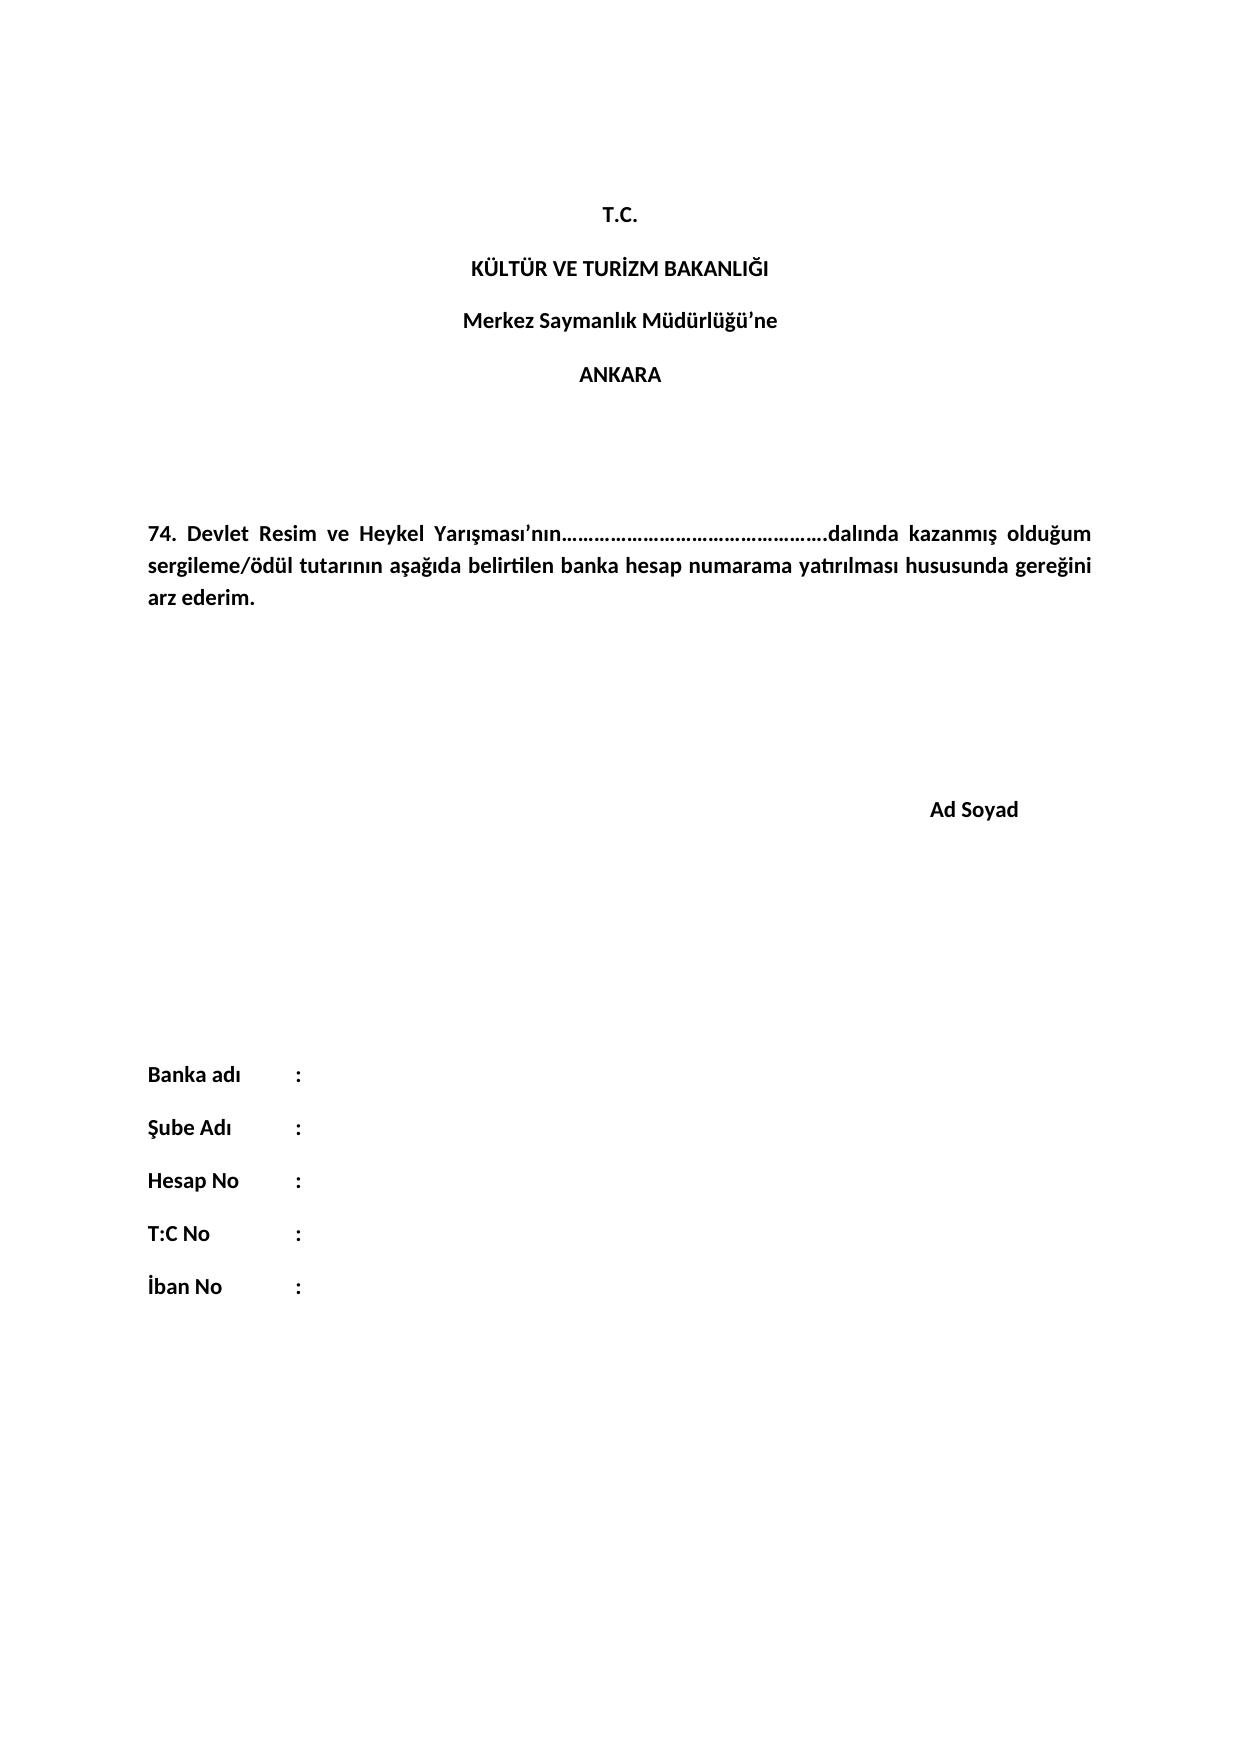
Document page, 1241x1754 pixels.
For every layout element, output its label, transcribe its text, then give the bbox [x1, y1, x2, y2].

text Merkez Saymanlık Müdürlüğü’ne [148, 307, 1093, 335]
text T:C No : [148, 1219, 1093, 1247]
text Banka adı : [148, 1060, 1093, 1088]
text 74. Devlet Resim ve Heykel Yarışması’nın………………………………………….dalında kazanmış olduğum sergileme/ödül tutarının aşağıda belirtilen banka hesap numarama yatırılması hususunda gereğini arz ederim. [148, 519, 1093, 611]
text Ad Soyad [148, 795, 1093, 823]
text KÜLTÜR VE TURİZM BAKANLIĞI [148, 254, 1093, 282]
text İban No : [148, 1272, 1093, 1300]
text Hesap No : [148, 1166, 1093, 1194]
text ANKARA [148, 360, 1093, 388]
text T.C. [148, 201, 1093, 229]
text Şube Adı : [148, 1113, 1093, 1141]
